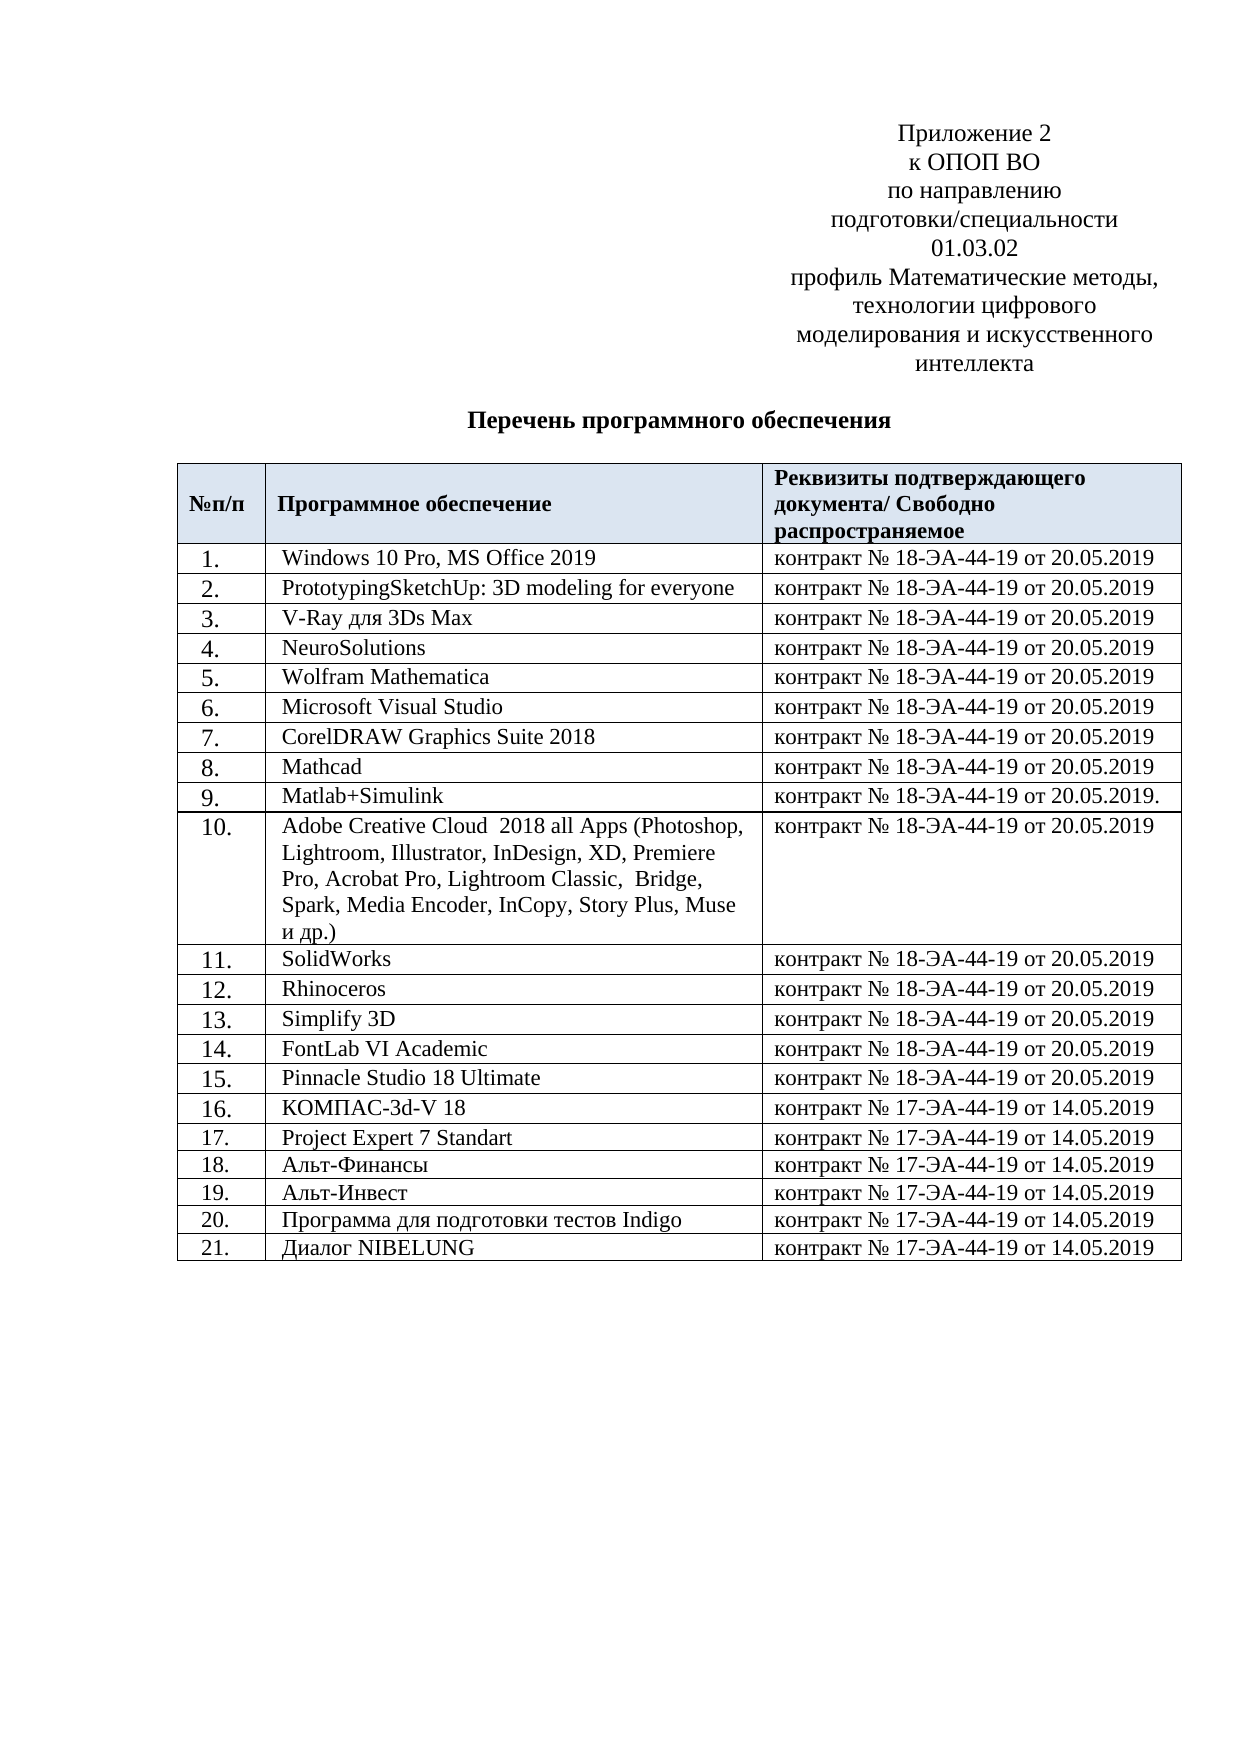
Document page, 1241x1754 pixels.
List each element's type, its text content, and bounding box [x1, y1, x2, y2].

table_cell V-Ray для 3Ds Max [266, 604, 762, 633]
table_cell контракт № 18-ЭА-44-19 от 20.05.2019 [763, 664, 1181, 692]
table_cell Windows 10 Pro, MS Office 2019 [266, 544, 762, 573]
subtitle Приложение 2 [768, 118, 1181, 147]
table_cell контракт № 17-ЭА-44-19 от 14.05.2019 [763, 1124, 1181, 1150]
table_cell контракт № 17-ЭА-44-19 от 14.05.2019 [763, 1094, 1181, 1123]
table_cell NeuroSolutions [266, 634, 762, 662]
table_cell контракт № 17-ЭА-44-19 от 14.05.2019 [763, 1206, 1181, 1232]
table_cell [178, 753, 265, 782]
table_cell FontLаb VI Academic [266, 1035, 762, 1063]
table_cell контракт № 18-ЭА-44-19 от 20.05.2019 [763, 604, 1181, 633]
table_header Реквизиты подтверждающего документа/ Свободно распространяемое [763, 464, 1181, 543]
table_cell [178, 693, 265, 722]
table_cell [178, 723, 265, 752]
table_cell контракт № 17-ЭА-44-19 от 14.05.2019 [763, 1234, 1181, 1260]
table_cell PrototypingSketchUp: 3D modeling for everyone [266, 574, 762, 603]
table_cell SolidWorks [266, 945, 762, 974]
text профиль Математические методы, технологии цифрового моделирования и искусственного интеллекта [768, 262, 1181, 377]
table_cell контракт № 18-ЭА-44-19 от 20.05.2019 [763, 544, 1181, 573]
table_cell контракт № 17-ЭА-44-19 от 14.05.2019 [763, 1179, 1181, 1205]
table_cell контракт № 18-ЭА-44-19 от 20.05.2019 [763, 693, 1181, 722]
table_cell [178, 1064, 265, 1093]
table_cell Project Expert 7 Standart [266, 1124, 762, 1150]
table_cell Pinnacle Studio 18 Ultimate [266, 1064, 762, 1093]
table_cell контракт № 18-ЭА-44-19 от 20.05.2019 [763, 945, 1181, 974]
table_cell [178, 945, 265, 974]
table_cell Программа для подготовки тестов Indigo [266, 1206, 762, 1232]
text Перечень программного обеспечения [177, 406, 1181, 434]
table_cell Альт-Инвест [266, 1179, 762, 1205]
table_cell [178, 1094, 265, 1123]
table_cell [178, 975, 265, 1004]
table_cell [178, 664, 265, 692]
table_header Программное обеспечение [266, 464, 762, 543]
table_cell Rhinoceros [266, 975, 762, 1004]
table_cell Альт-Финансы [266, 1151, 762, 1178]
table_cell [178, 1035, 265, 1063]
table_cell Диалог NIBELUNG [266, 1234, 762, 1260]
table_cell контракт № 17-ЭА-44-19 от 14.05.2019 [763, 1151, 1181, 1178]
table_cell [178, 1005, 265, 1033]
table_cell Mathcad [266, 753, 762, 782]
table_cell контракт № 18-ЭА-44-19 от 20.05.2019 [763, 975, 1181, 1004]
text к ОПОП ВО [768, 147, 1181, 176]
table_cell [178, 813, 265, 944]
table_cell [178, 544, 265, 573]
table_cell [178, 1179, 265, 1205]
table_cell Adobe Creative Cloud 2018 all Apps (Photoshop, Lightroom, Illustrator, InDesign, XD, Premiere Pro, Acrobat Pro, Lightroom Classic, Bridge, Spark, Media Encoder, InCopy, Story Plus, Muse и др.) [266, 813, 762, 944]
table_cell [178, 1151, 265, 1178]
table_header №п/п [178, 464, 265, 543]
table_cell CorelDRAW Graphics Suite 2018 [266, 723, 762, 752]
table_cell контракт № 18-ЭА-44-19 от 20.05.2019 [763, 1035, 1181, 1063]
table_cell Microsoft Visual Studio [266, 693, 762, 722]
table_cell контракт № 18-ЭА-44-19 от 20.05.2019 [763, 723, 1181, 752]
table_cell Wolfram Mathematica [266, 664, 762, 692]
table_cell контракт № 18-ЭА-44-19 от 20.05.2019 [763, 574, 1181, 603]
table_cell [178, 634, 265, 662]
table_cell контракт № 18-ЭА-44-19 от 20.05.2019 [763, 634, 1181, 662]
table_cell контракт № 18-ЭА-44-19 от 20.05.2019. [763, 783, 1181, 811]
table_cell [178, 783, 265, 811]
table_cell [178, 604, 265, 633]
table_cell [178, 1206, 265, 1232]
table_cell [178, 1234, 265, 1260]
table_cell контракт № 18-ЭА-44-19 от 20.05.2019 [763, 813, 1181, 944]
table_cell [178, 1124, 265, 1150]
table_cell КОМПАС-3d-V 18 [266, 1094, 762, 1123]
table_cell Simplify 3D [266, 1005, 762, 1033]
table_cell [178, 574, 265, 603]
text по направлению подготовки/специальности [768, 176, 1181, 233]
table_cell контракт № 18-ЭА-44-19 от 20.05.2019 [763, 753, 1181, 782]
table_cell контракт № 18-ЭА-44-19 от 20.05.2019 [763, 1064, 1181, 1093]
text 01.03.02 [768, 233, 1181, 262]
table_cell Matlab+Simulink [266, 783, 762, 811]
table_cell контракт № 18-ЭА-44-19 от 20.05.2019 [763, 1005, 1181, 1033]
